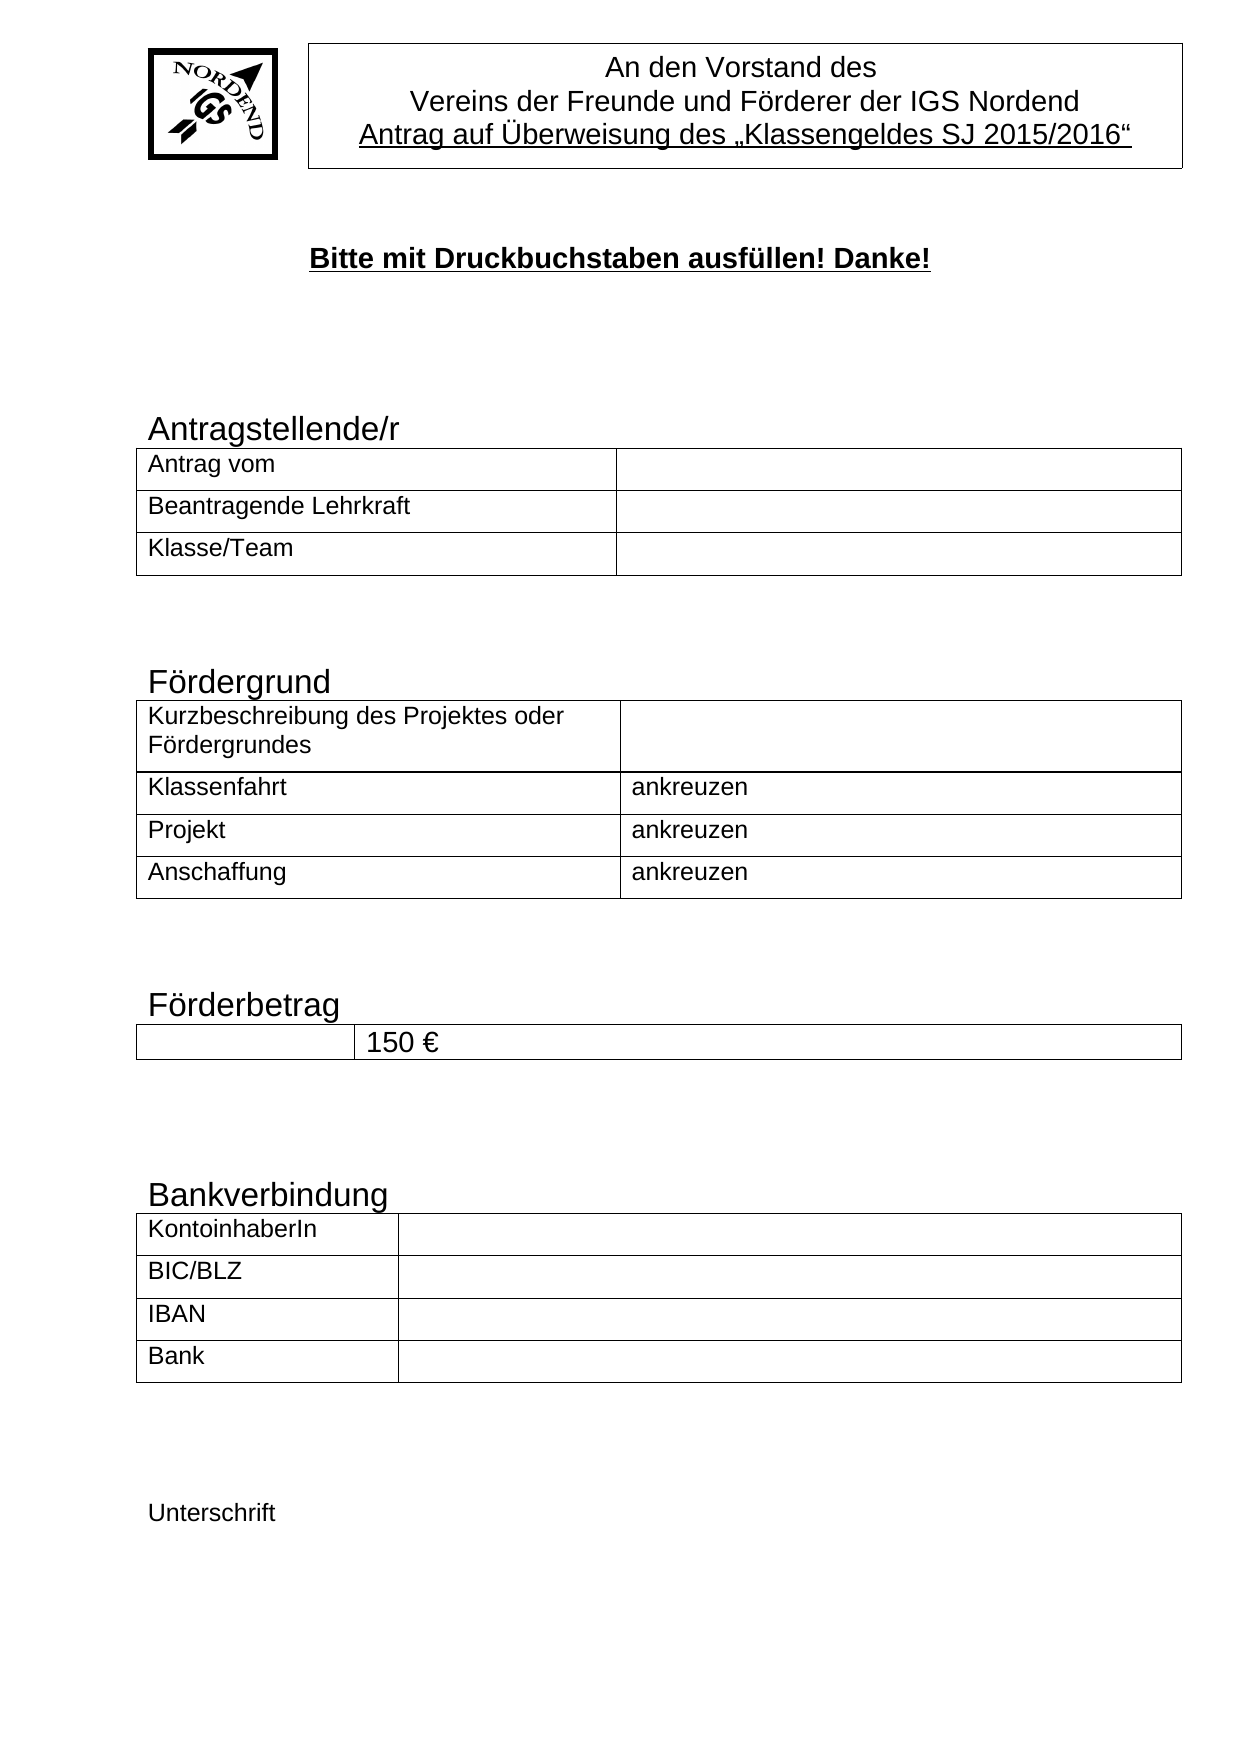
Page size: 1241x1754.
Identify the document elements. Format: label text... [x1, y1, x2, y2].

picture [154, 55, 272, 154]
table_cell [399, 1256, 1181, 1298]
text Unterschrift [148, 1498, 1092, 1527]
table_cell Projekt [137, 815, 620, 856]
text Fördergrund [148, 662, 1092, 700]
table_cell [399, 1299, 1181, 1340]
table_cell BIC/BLZ [137, 1256, 398, 1298]
table_header [621, 701, 1181, 771]
table_header KontoinhaberIn [137, 1214, 398, 1255]
table_cell Anschaffung [137, 857, 620, 898]
text Bitte mit Druckbuchstaben ausfüllen! Danke! [148, 242, 1092, 275]
text Bankverbindung [148, 1174, 1092, 1213]
table_header Kurzbeschreibung des Projektes oder Fördergrundes [137, 701, 620, 771]
text Antragstellende/r [148, 409, 1092, 448]
table_cell Klassenfahrt [137, 773, 620, 814]
table_header 150 € [355, 1025, 1181, 1058]
table_cell Beantragende Lehrkraft [137, 491, 616, 532]
table_cell [399, 1341, 1181, 1382]
table_cell [617, 533, 1181, 574]
table_cell Klasse/Team [137, 533, 616, 574]
text Förderbetrag [148, 986, 1092, 1024]
table_cell ankreuzen [621, 773, 1181, 814]
table_cell IBAN [137, 1299, 398, 1340]
table_cell [617, 491, 1181, 532]
table_header [617, 449, 1181, 490]
table_header Antrag vom [137, 449, 616, 490]
table_header [399, 1214, 1181, 1255]
table_cell ankreuzen [621, 815, 1181, 856]
table_header [137, 1025, 354, 1058]
table_cell ankreuzen [621, 857, 1181, 898]
table_cell Bank [137, 1341, 398, 1382]
